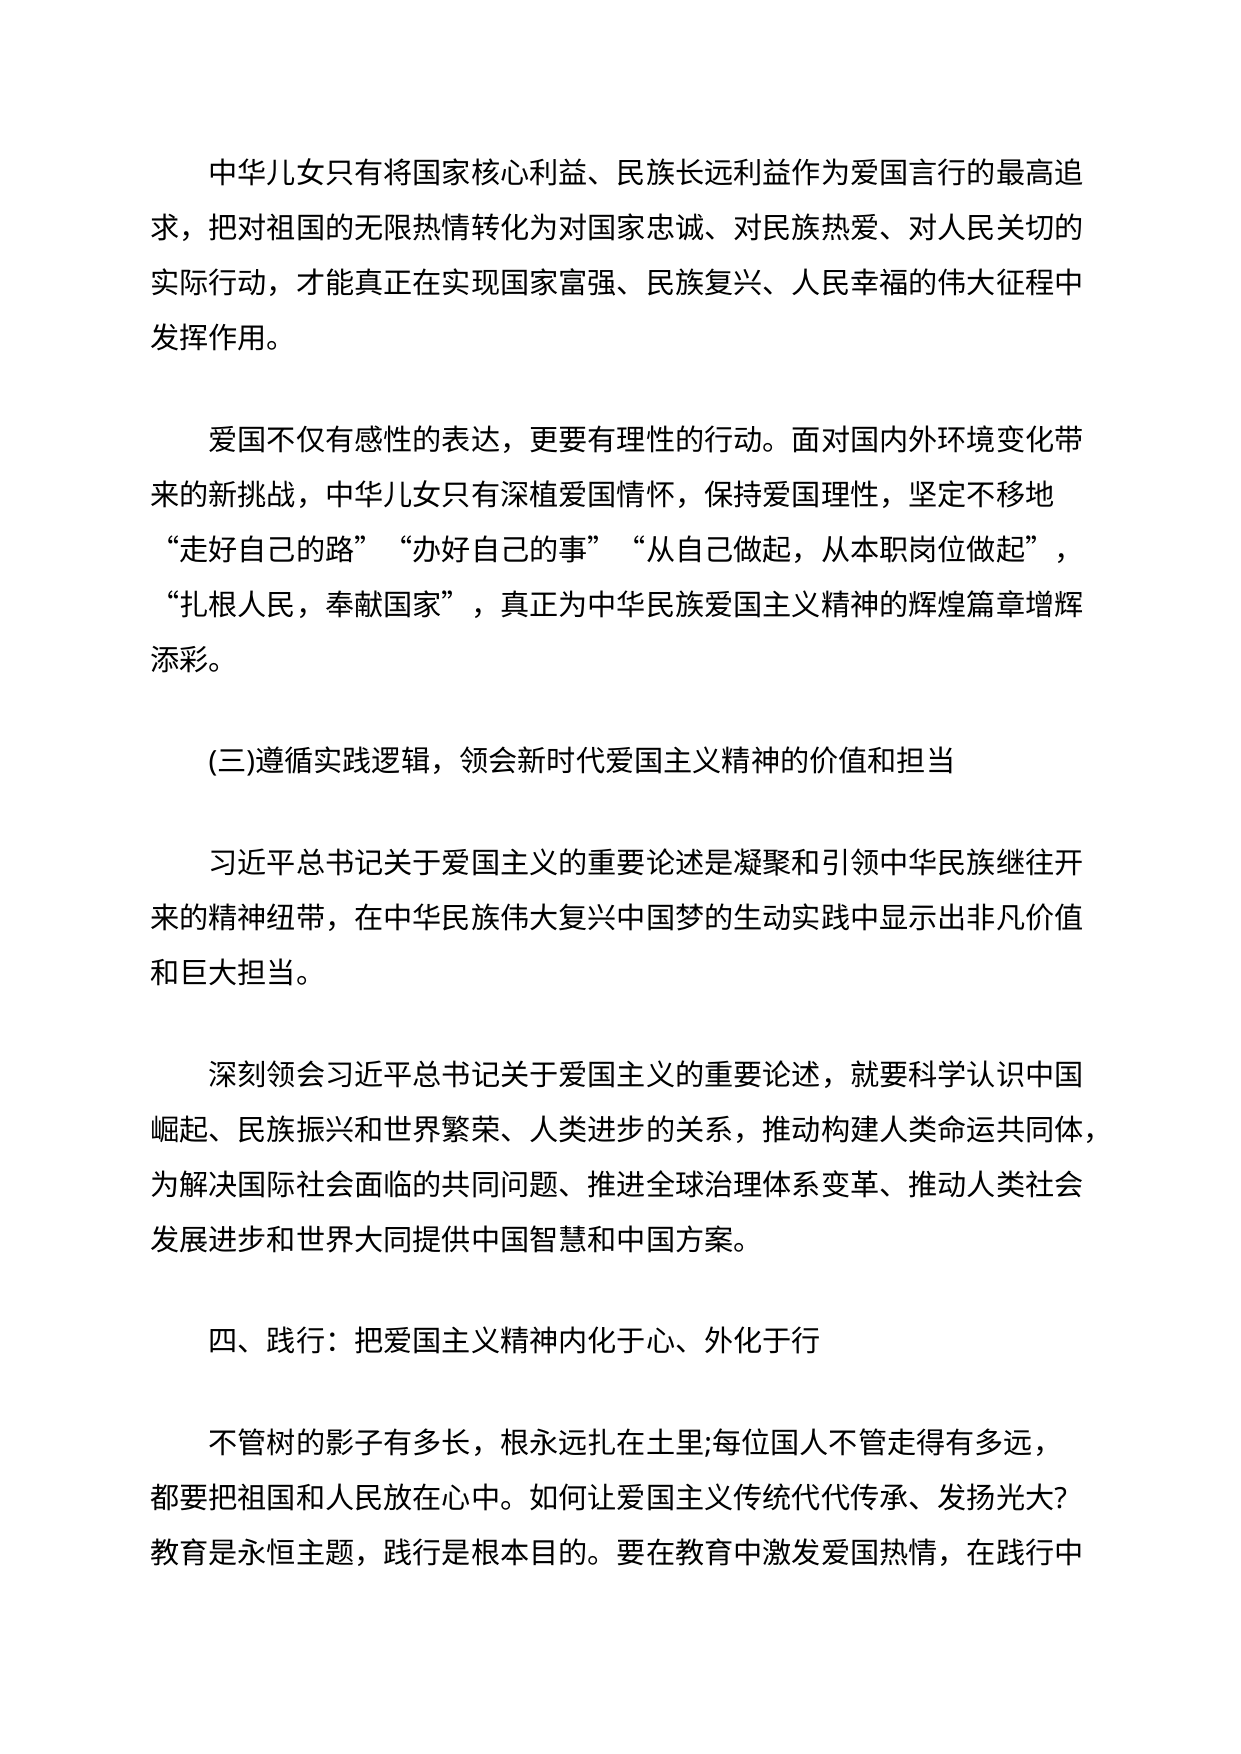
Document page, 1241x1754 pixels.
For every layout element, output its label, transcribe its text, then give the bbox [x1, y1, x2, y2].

text 深刻领会习近平总书记关于爱国主义的重要论述，就要科学认识中国崛起、民族振兴和世界繁荣、人类进步的关系，推动构建人类命运共同体，为解决国际社会面临的共同问题、推进全球治理体系变革、推动人类社会发展进步和世界大同提供中国智慧和中国方案。 [150, 1051, 1090, 1258]
text (三)遵循实践逻辑，领会新时代爱国主义精神的价值和担当 [150, 738, 1090, 780]
text 四、践行：把爱国主义精神内化于心、外化于行 [150, 1318, 1090, 1360]
text 中华儿女只有将国家核心利益、民族长远利益作为爱国言行的最高追求，把对祖国的无限热情转化为对国家忠诚、对民族热爱、对人民关切的实际行动，才能真正在实现国家富强、民族复兴、人民幸福的伟大征程中发挥作用。 [150, 150, 1090, 357]
text 爱国不仅有感性的表达，更要有理性的行动。面对国内外环境变化带来的新挑战，中华儿女只有深植爱国情怀，保持爱国理性，坚定不移地“走好自己的路”“办好自己的事”“从自己做起，从本职岗位做起”，“扎根人民，奉献国家”，真正为中华民族爱国主义精神的辉煌篇章增辉添彩。 [150, 416, 1090, 678]
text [150, 1419, 1090, 1572]
text 习近平总书记关于爱国主义的重要论述是凝聚和引领中华民族继往开来的精神纽带，在中华民族伟大复兴中国梦的生动实践中显示出非凡价值和巨大担当。 [150, 840, 1090, 992]
